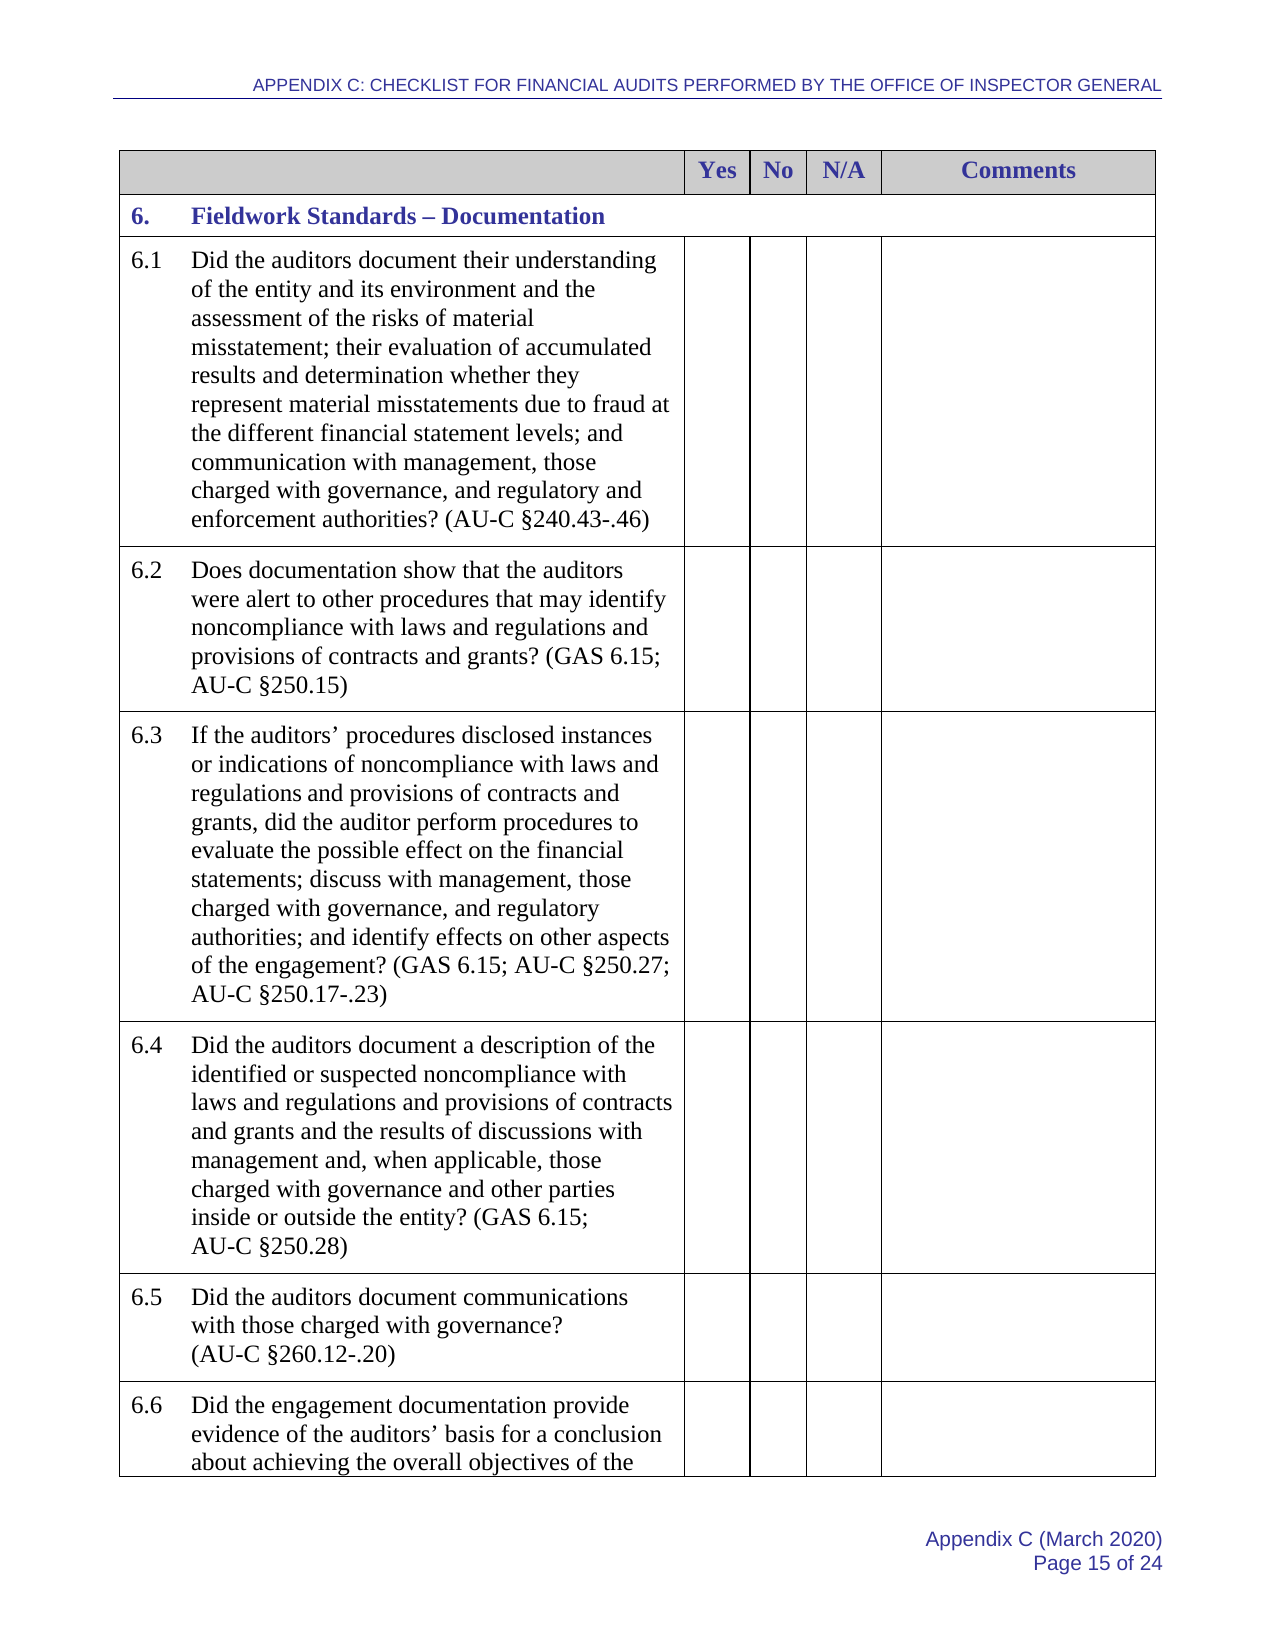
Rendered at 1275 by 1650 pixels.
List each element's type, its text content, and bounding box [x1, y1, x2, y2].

table_cell [882, 1274, 1155, 1381]
table_cell Did the auditors document their understanding of the entity and its environment and the assessment of the risks of material misstatement; their evaluation of accumulated results and determination whether they represent material misstatements due to fraud at the different financial statement levels; and communication with management, those charged with governance, and regulatory and enforcement authorities? (AU-C §240.43-.46) [120, 237, 684, 546]
table_cell [685, 1382, 749, 1476]
table_cell 6. Fieldwork Standards – Documentation [120, 195, 1155, 236]
table_cell [751, 237, 806, 546]
table_header Comments [882, 151, 1155, 194]
table_header Yes [685, 151, 749, 194]
table_cell [685, 237, 749, 546]
table_cell [882, 547, 1155, 711]
table_cell [751, 1382, 806, 1476]
table_header No [751, 151, 806, 194]
table_cell [807, 1274, 881, 1381]
table_header N/A [807, 151, 881, 194]
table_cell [120, 1382, 684, 1476]
table_cell If the auditors’ procedures disclosed instances or indications of noncompliance with laws and regulations and provisions of contracts and grants, did the auditor perform procedures to evaluate the possible effect on the financial statements; discuss with management, those charged with governance, and regulatory authorities; and identify effects on other aspects of the engagement? (GAS 6.15; AU-C §250.27; AU-C §250.17-.23) [120, 712, 684, 1021]
table_cell [882, 712, 1155, 1021]
table_cell [882, 1022, 1155, 1272]
table_cell [807, 237, 881, 546]
table_cell Did the auditors document a description of the identified or suspected noncompliance with laws and regulations and provisions of contracts and grants and the results of discussions with management and, when applicable, those charged with governance and other parties inside or outside the entity? (GAS 6.15; AU-C §250.28) [120, 1022, 684, 1272]
table_cell [882, 237, 1155, 546]
table_cell [807, 712, 881, 1021]
table_cell [685, 547, 749, 711]
table_cell Does documentation show that the auditors were alert to other procedures that may identify noncompliance with laws and regulations and provisions of contracts and grants? (GAS 6.15; AU-C §250.15) [120, 547, 684, 711]
table_cell Did the auditors document communications with those charged with governance? (AU-C §260.12-.20) [120, 1274, 684, 1381]
table_cell [807, 547, 881, 711]
table_cell [751, 712, 806, 1021]
table_cell [685, 1022, 749, 1272]
table_cell [751, 547, 806, 711]
table_cell [882, 1382, 1155, 1476]
table_header [120, 151, 684, 194]
table_cell [807, 1382, 881, 1476]
table_cell [685, 1274, 749, 1381]
table_cell [751, 1274, 806, 1381]
table_cell [751, 1022, 806, 1272]
table_cell [807, 1022, 881, 1272]
table_cell [685, 712, 749, 1021]
